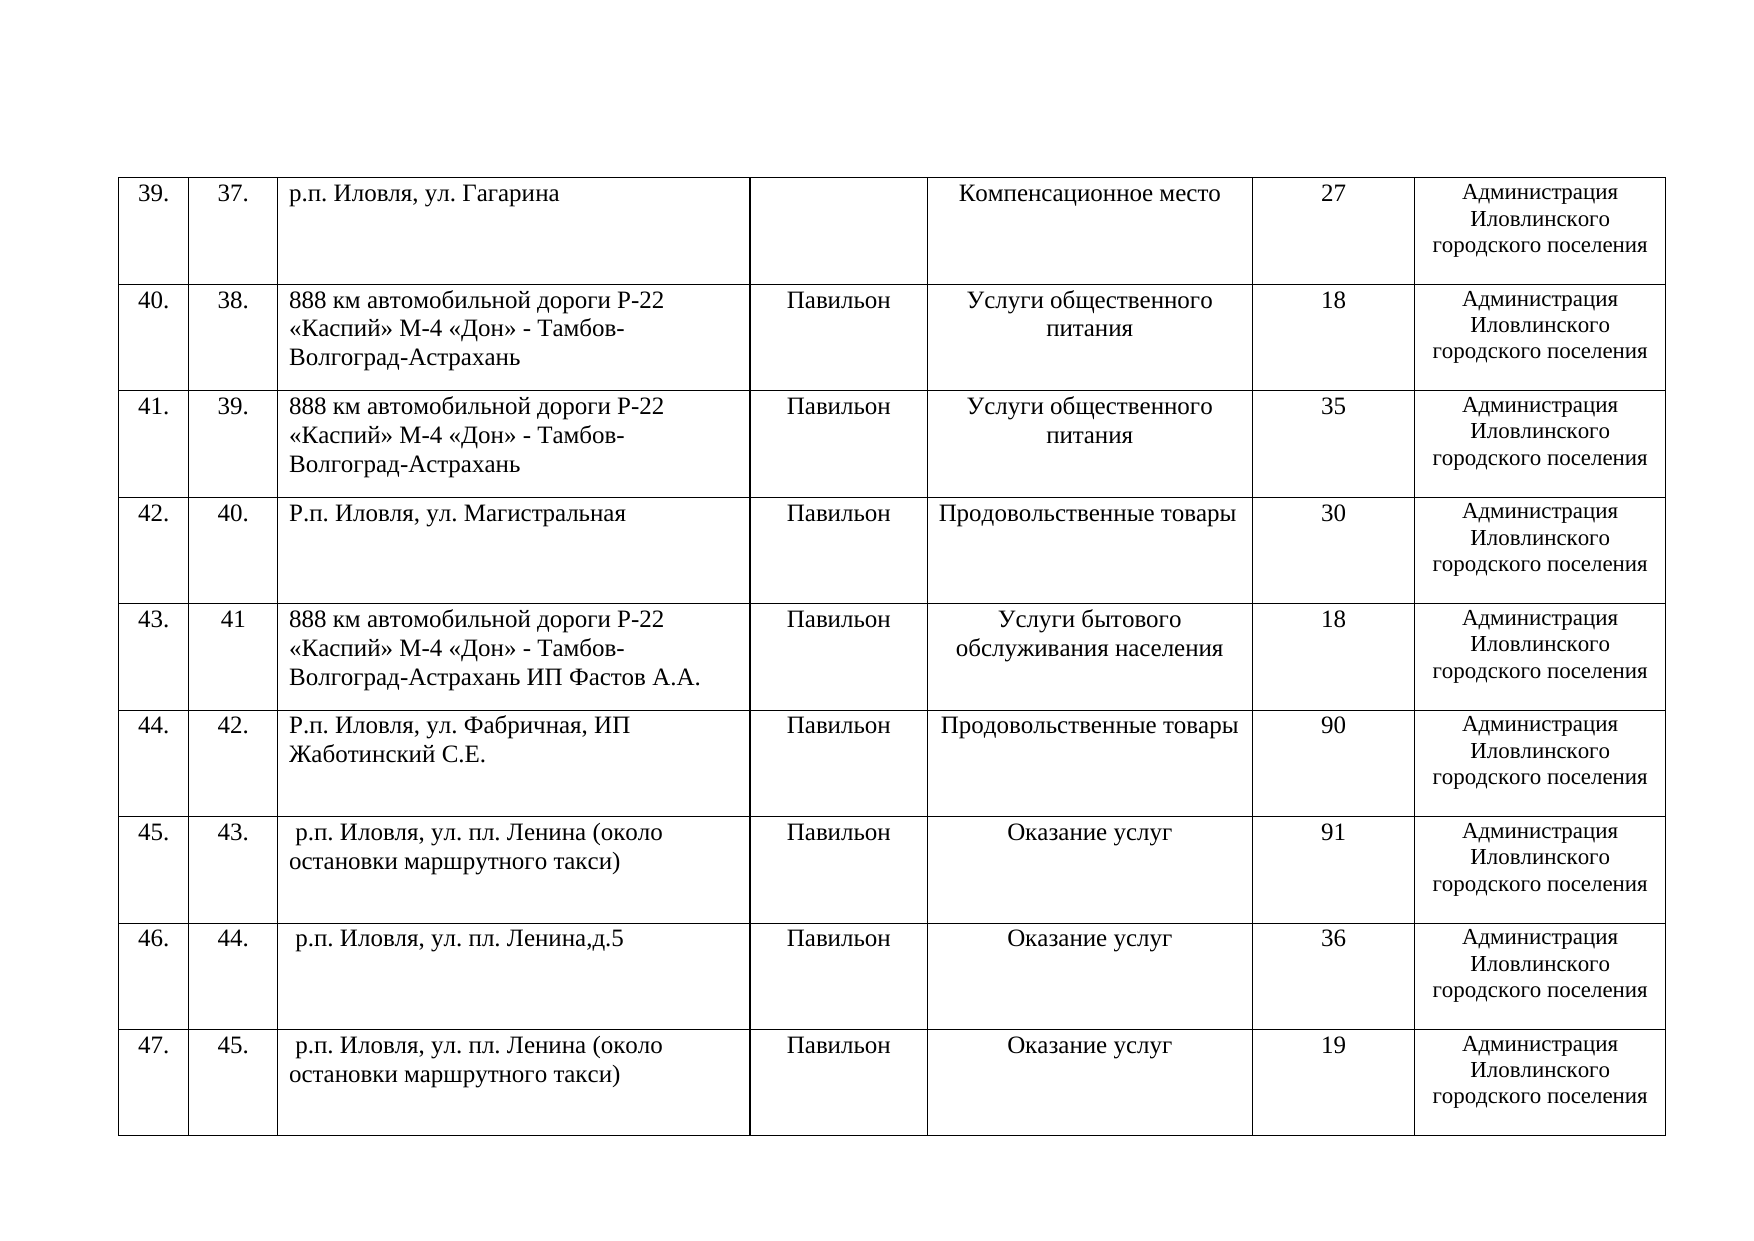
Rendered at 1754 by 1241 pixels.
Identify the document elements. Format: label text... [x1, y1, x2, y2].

table_cell Услуги общественного питания [928, 285, 1252, 390]
table_cell 44. [189, 924, 277, 1029]
table_cell 888 км автомобильной дороги Р-22 «Каспий» М-4 «Дон» - Тамбов-Волгоград-Астрахань [278, 391, 749, 497]
table_cell р.п. Иловля, ул. пл. Ленина,д.5 [278, 924, 749, 1029]
table_cell Услуги бытового обслуживания населения [928, 604, 1252, 709]
table_cell 45. [119, 817, 188, 922]
table_cell 42. [189, 711, 277, 816]
table_cell 18 [1253, 285, 1414, 390]
table_cell Администрация Иловлинского городского поселения [1415, 391, 1665, 497]
table_cell Услуги общественного питания [928, 391, 1252, 497]
table_cell Павильон [751, 604, 927, 709]
table_cell р.п. Иловля, ул. пл. Ленина (около остановки маршрутного такси) [278, 1030, 749, 1135]
table_cell Продовольственные товары [928, 498, 1252, 603]
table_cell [1415, 1030, 1665, 1135]
table_cell 38. [189, 285, 277, 390]
table_cell 39. [189, 391, 277, 497]
table_cell Павильон [751, 285, 927, 390]
table_cell Администрация Иловлинского городского поселения [1415, 817, 1665, 922]
table_cell 36 [1253, 924, 1414, 1029]
table_cell Оказание услуг [928, 1030, 1252, 1135]
table_cell 30 [1253, 498, 1414, 603]
table_cell 47. [119, 1030, 188, 1135]
table_cell [751, 178, 927, 284]
table_cell Администрация Иловлинского городского поселения [1415, 604, 1665, 709]
table_cell Оказание услуг [928, 817, 1252, 922]
table_cell 45. [189, 1030, 277, 1135]
table_cell 39. [119, 178, 188, 284]
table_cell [1415, 285, 1665, 390]
table_cell 41. [119, 391, 188, 497]
table_cell 40. [119, 285, 188, 390]
table_cell 90 [1253, 711, 1414, 816]
table_cell 41 [189, 604, 277, 709]
table_cell 91 [1253, 817, 1414, 922]
table_cell Павильон [751, 1030, 927, 1135]
table_cell 18 [1253, 604, 1414, 709]
table_cell 888 км автомобильной дороги Р-22 «Каспий» М-4 «Дон» - Тамбов-Волгоград-Астрахань ИП Фастов А.А. [278, 604, 749, 709]
table_cell Павильон [751, 391, 927, 497]
table_cell р.п. Иловля, ул. Гагарина [278, 178, 749, 284]
table_cell 40. [189, 498, 277, 603]
table_cell Павильон [751, 817, 927, 922]
table_cell 42. [119, 498, 188, 603]
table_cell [1415, 178, 1665, 284]
table_cell Продовольственные товары [928, 711, 1252, 816]
table_cell 888 км автомобильной дороги Р-22 «Каспий» М-4 «Дон» - Тамбов-Волгоград-Астрахань [278, 285, 749, 390]
table_cell 27 [1253, 178, 1414, 284]
table_cell Администрация Иловлинского городского поселения [1415, 498, 1665, 603]
table_cell Р.п. Иловля, ул. Магистральная [278, 498, 749, 603]
table_cell 43. [189, 817, 277, 922]
table_cell Павильон [751, 498, 927, 603]
table_cell Администрация Иловлинского городского поселения [1415, 711, 1665, 816]
table_cell 43. [119, 604, 188, 709]
table_cell 19 [1253, 1030, 1414, 1135]
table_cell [928, 178, 1252, 284]
table_cell р.п. Иловля, ул. пл. Ленина (около остановки маршрутного такси) [278, 817, 749, 922]
table_cell 37. [189, 178, 277, 284]
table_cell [1415, 924, 1665, 1029]
table_cell Павильон [751, 924, 927, 1029]
table_cell Оказание услуг [928, 924, 1252, 1029]
table_cell 44. [119, 711, 188, 816]
table_cell 35 [1253, 391, 1414, 497]
table_cell Р.п. Иловля, ул. Фабричная, ИП Жаботинский С.Е. [278, 711, 749, 816]
table_cell Павильон [751, 711, 927, 816]
table_cell 46. [119, 924, 188, 1029]
